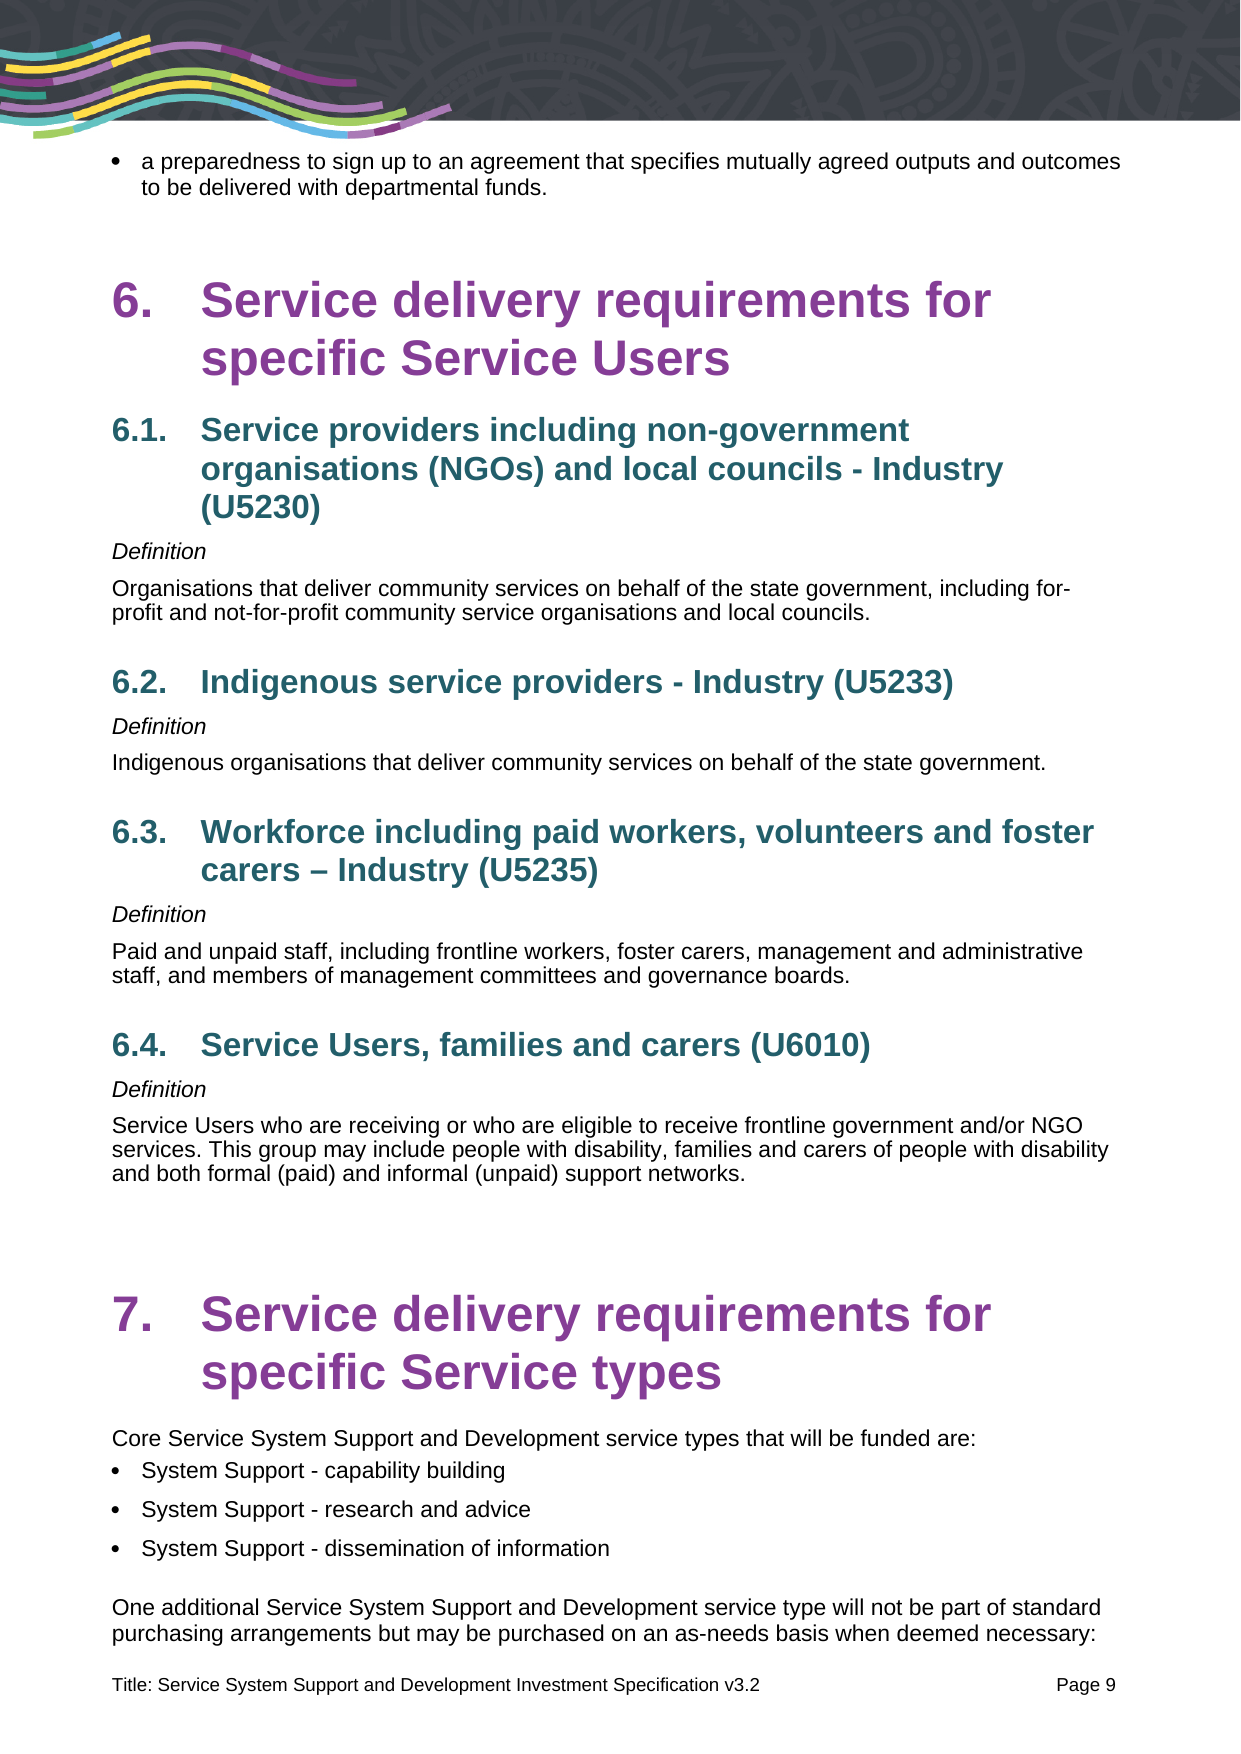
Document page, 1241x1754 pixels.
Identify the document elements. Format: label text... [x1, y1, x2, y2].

subtitle Service delivery requirements for specific Service types [112, 1285, 1124, 1400]
subtitle Service providers including non-government organisations (NGOs) and local councils - Industry (U5230) [112, 411, 1130, 526]
text Organisations that deliver community services on behalf of the state government, including for-profit and not-for-profit community service organisations and local councils. [112, 577, 1116, 625]
text Definition [112, 1076, 1124, 1102]
text Paid and unpaid staff, including frontline workers, foster carers, management and administrative staff, and members of management committees and governance boards. [112, 940, 1116, 988]
subtitle Service Users, families and carers (U6010) [112, 1025, 1124, 1063]
list System Support - capability building [112, 1457, 1124, 1484]
text Definition [112, 713, 1124, 739]
text Service Users who are receiving or who are eligible to receive frontline government and/or NGO services. This group may include people with disability, families and carers of people with disability and both formal (paid) and informal (unpaid) support networks. [112, 1115, 1116, 1187]
text Core Service System Support and Development service types that will be funded are: [112, 1425, 1124, 1451]
list a preparedness to sign up to an agreement that specifies mutually agreed outputs and outcomes to be delivered with departmental funds. [112, 148, 1124, 200]
picture [0, 0, 1241, 194]
subtitle Indigenous service providers - Industry (U5233) [112, 662, 1124, 700]
list System Support - research and advice [112, 1496, 1124, 1523]
list System Support - dissemination of information [112, 1535, 1124, 1561]
text Indigenous organisations that deliver community services on behalf of the state government. [112, 752, 1116, 776]
text Definition [112, 901, 1124, 928]
text One additional Service System Support and Development service type will not be part of standard purchasing arrangements but may be purchased on an as-needs basis when deemed necessary: [112, 1594, 1124, 1647]
subtitle Workforce including paid workers, volunteers and foster carers – Industry (U5235) [112, 812, 1124, 889]
subtitle Service delivery requirements for specific Service Users [112, 271, 1124, 386]
text Definition [112, 538, 1124, 565]
